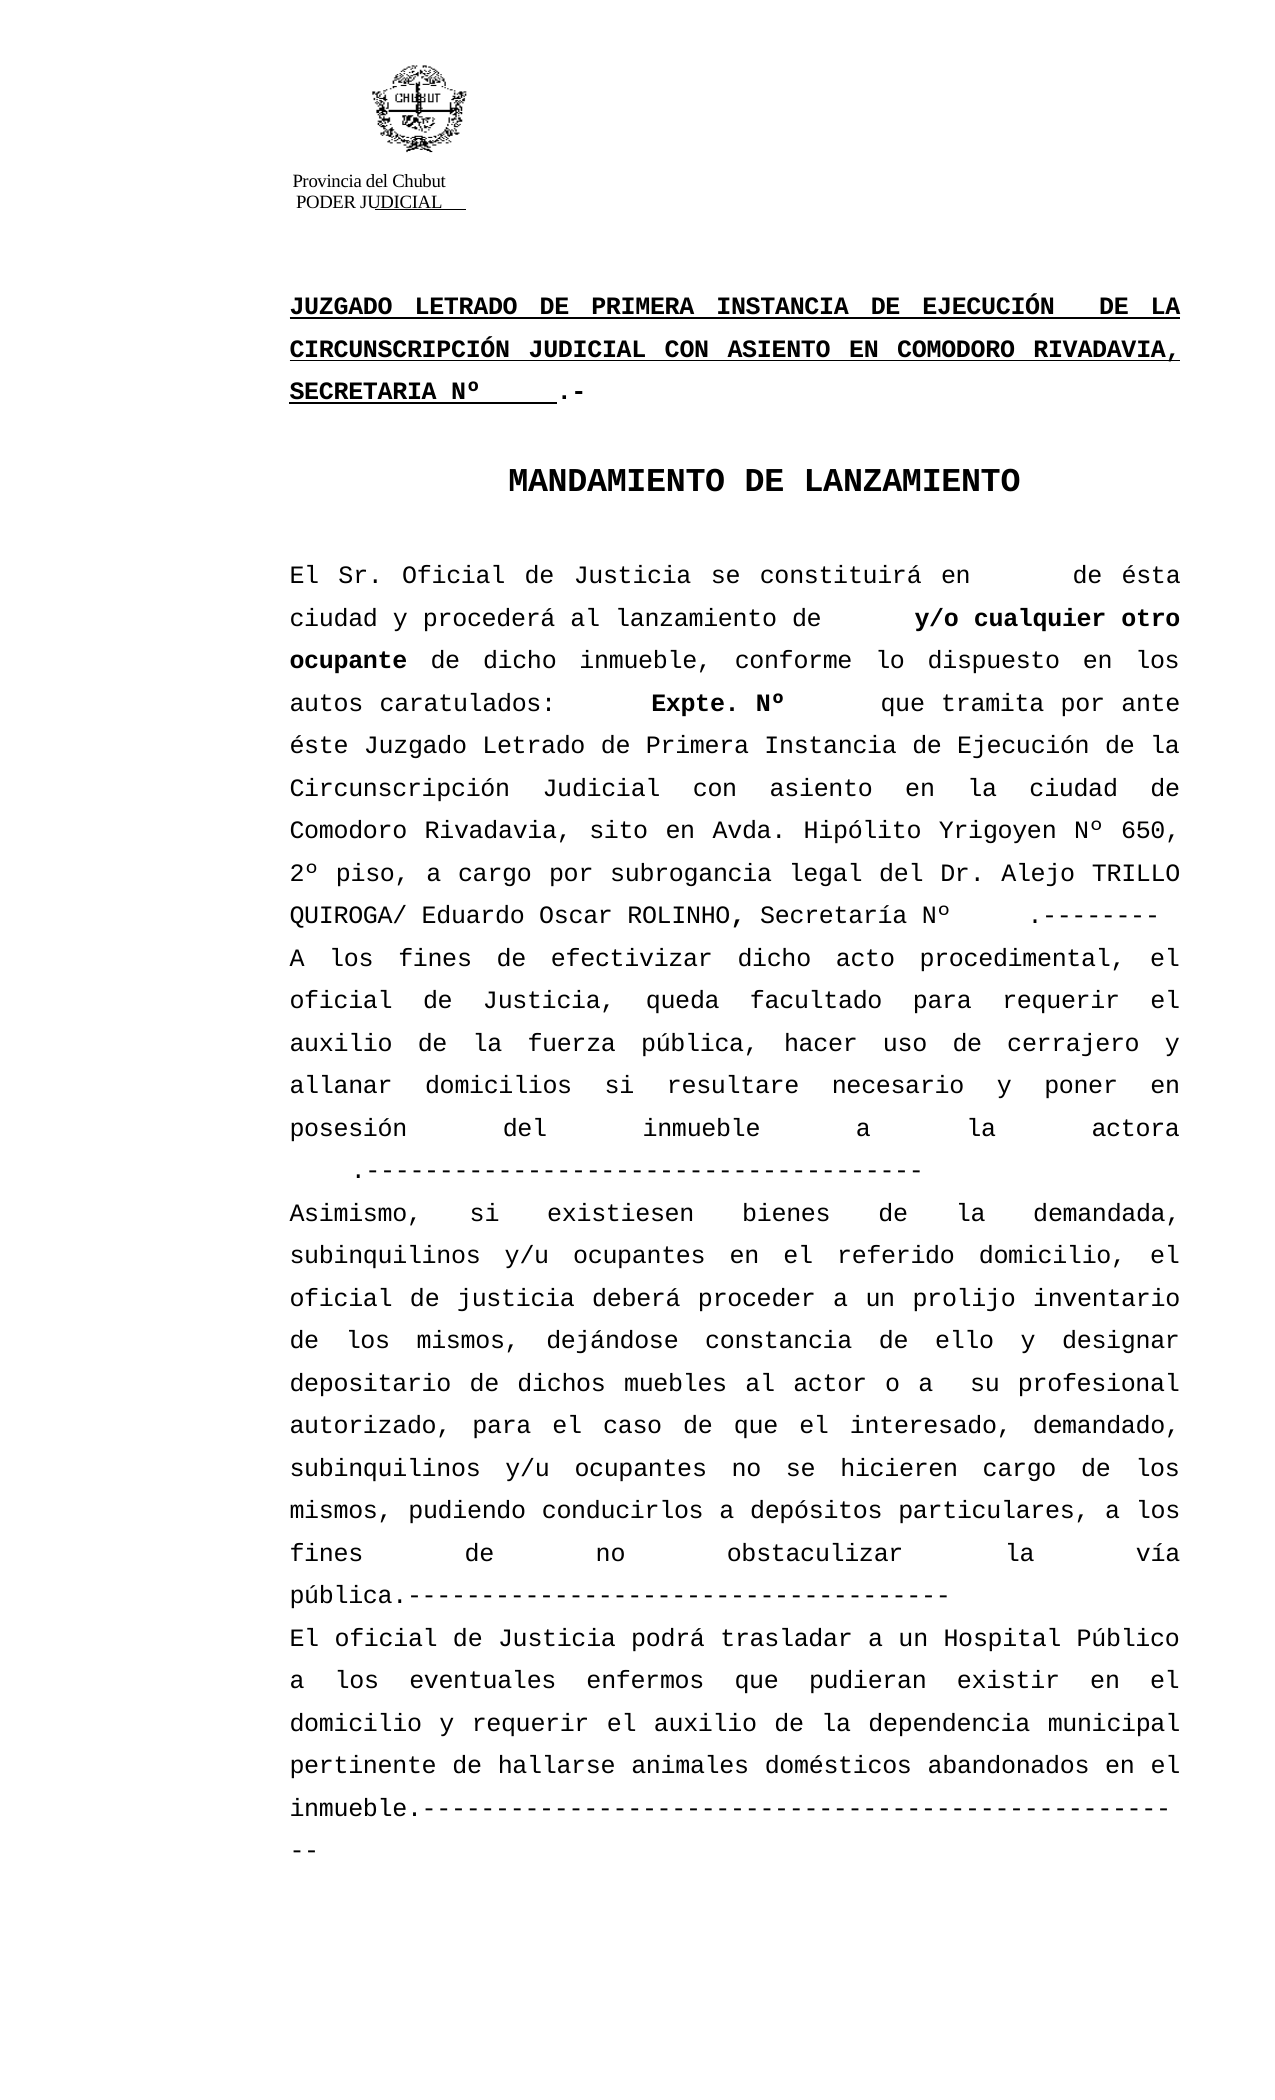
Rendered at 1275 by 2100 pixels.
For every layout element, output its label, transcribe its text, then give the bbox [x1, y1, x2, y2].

text MANDAMIENTO DE LANZAMIENTO [289, 464, 1181, 502]
text El oficial de Justicia podrá trasladar a un Hospital Público a los eventuales enfermos que pudieran existir en el domicilio y requerir el auxilio de la dependencia municipal pertinente de hallarse animales domésticos abandonados en el inmueble.----------------------------------------------------- [289, 1626, 1181, 1866]
text A los fines de efectivizar dicho acto procedimental, el oficial de Justicia, queda facultado para requerir el auxilio de la fuerza pública, hacer uso de cerrajero y allanar domicilios si resultare necesario y poner en posesión del inmueble a la actora .-------------------------------------- [289, 946, 1181, 1186]
text El Sr. Oficial de Justicia se constituirá en de ésta ciudad y procederá al lanzamiento de y/o cualquier otro ocupante de dicho inmueble, conforme lo dispuesto en los autos caratulados: Expte. Nº que tramita por ante éste Juzgado Letrado de Primera Instancia de Ejecución de con asiento en la ciudad de Comodoro Rivadavia, sito en Avda. Hipólito Yrigoyen Nº 650, 2º piso, a cargo por subrogancia legal del Dr. Alejo TRILLO QUIROGA/ Eduardo Oscar ROLINHO, Secretaría Nº .-------- [289, 563, 1181, 931]
text Asimismo, si existiesen bienes de la demandada, subinquilinos y/u ocupantes en el referido domicilio, el oficial de justicia deberá proceder a un prolijo inventario de los mismos, dejándose constancia de ello y designar depositario de dichos muebles al actor o a su profesional autorizado, para el caso de que el interesado, demandado, subinquilinos y/u ocupantes no se hicieren cargo de los mismos, pudiendo conducirlos a depósitos particulares, a los fines de no obstaculizar la vía pública.------------------------------------- [289, 1201, 1181, 1611]
text JUZGADO LETRADO DE PRIMERA INSTANCIA DE EJECUCIÓN DE CON ASIENTO EN COMODORO RIVADAVIA, SECRETARIA Nº .- [289, 294, 1181, 407]
